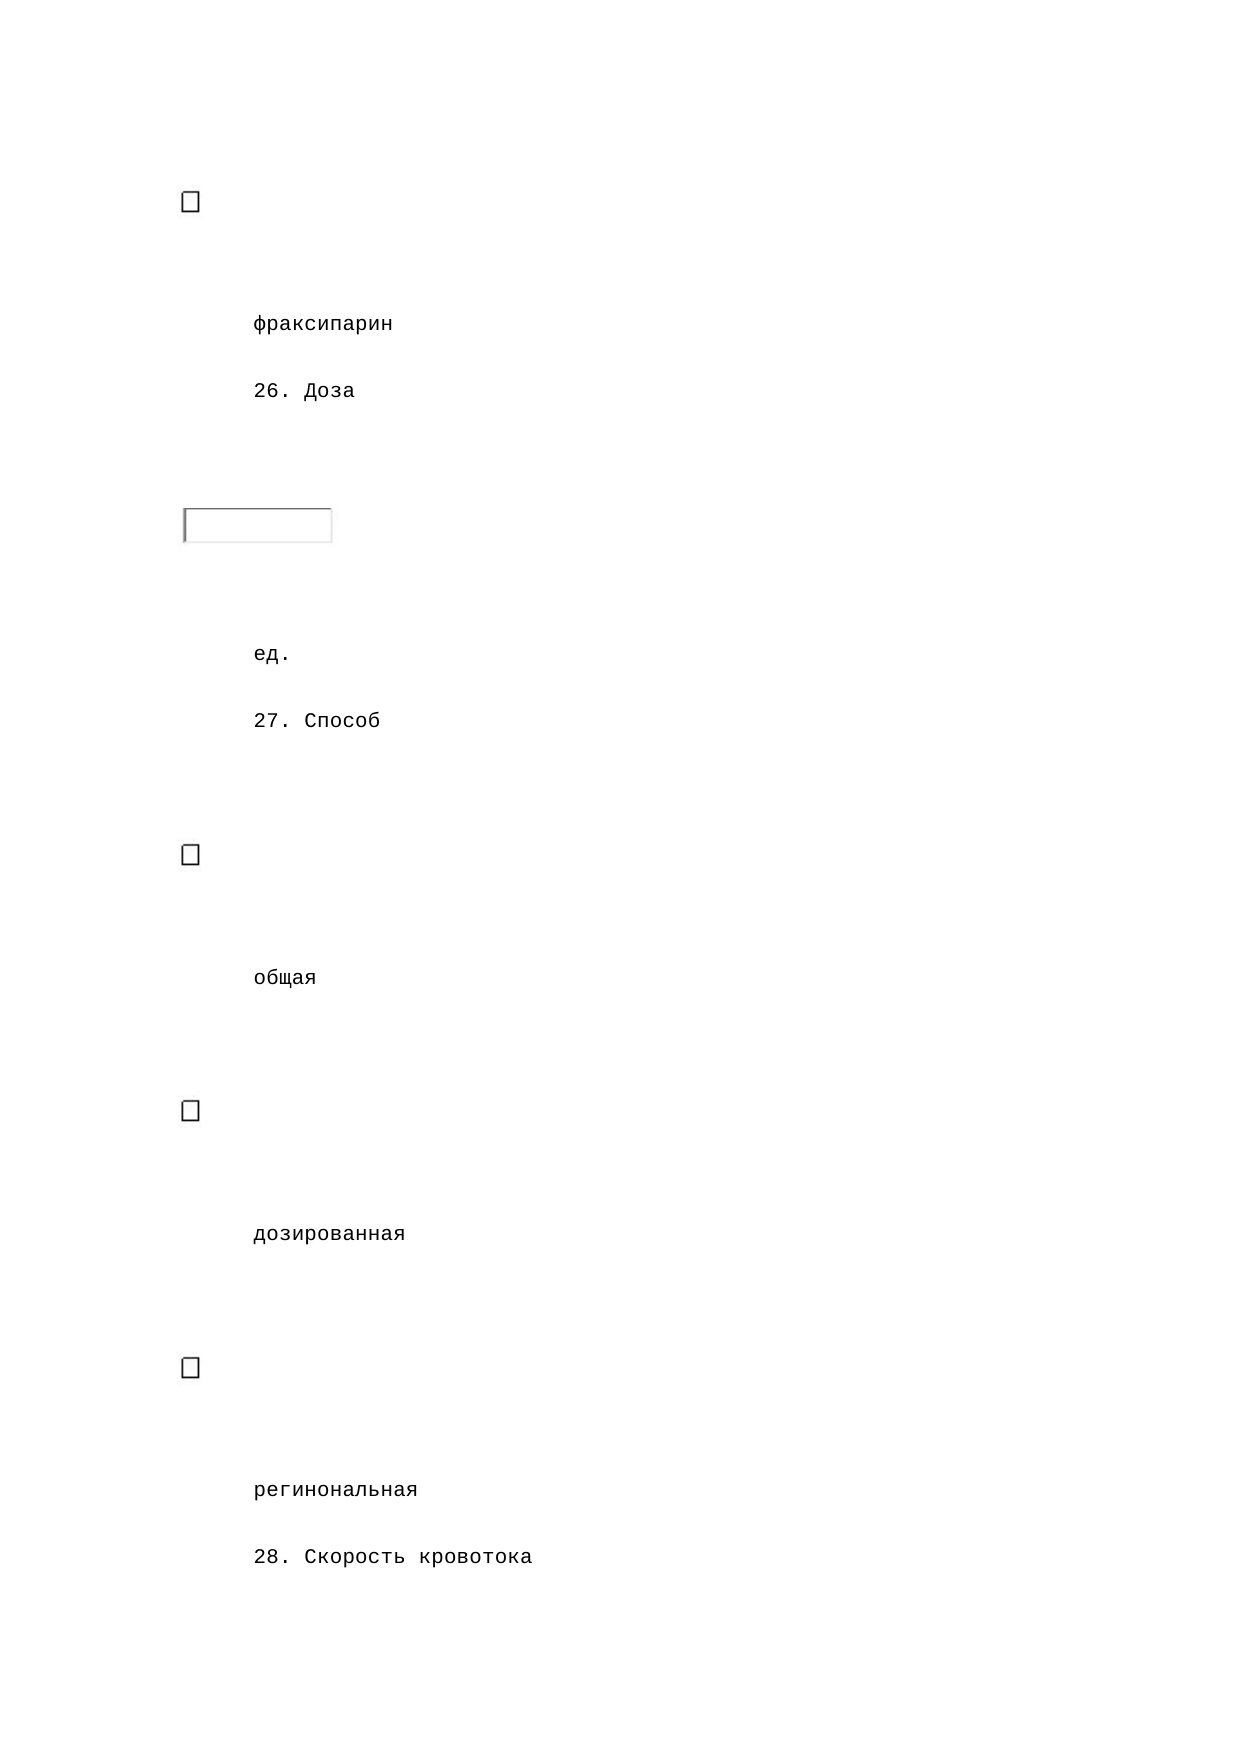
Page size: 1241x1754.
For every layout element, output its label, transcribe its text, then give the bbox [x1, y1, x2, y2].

picture [177, 1351, 206, 1385]
text 26. Доза [177, 374, 1152, 404]
text регинональная [177, 1473, 1152, 1503]
picture [177, 838, 206, 872]
text 27. Способ [177, 704, 1152, 734]
picture [177, 1095, 206, 1128]
text общая [177, 961, 1152, 990]
text дозированная [177, 1217, 1152, 1247]
picture [177, 185, 206, 219]
text 28. Скорость кровотока [177, 1541, 1152, 1570]
picture [177, 508, 339, 548]
text ед. [177, 637, 1152, 667]
text фраксипарин [177, 307, 1152, 337]
